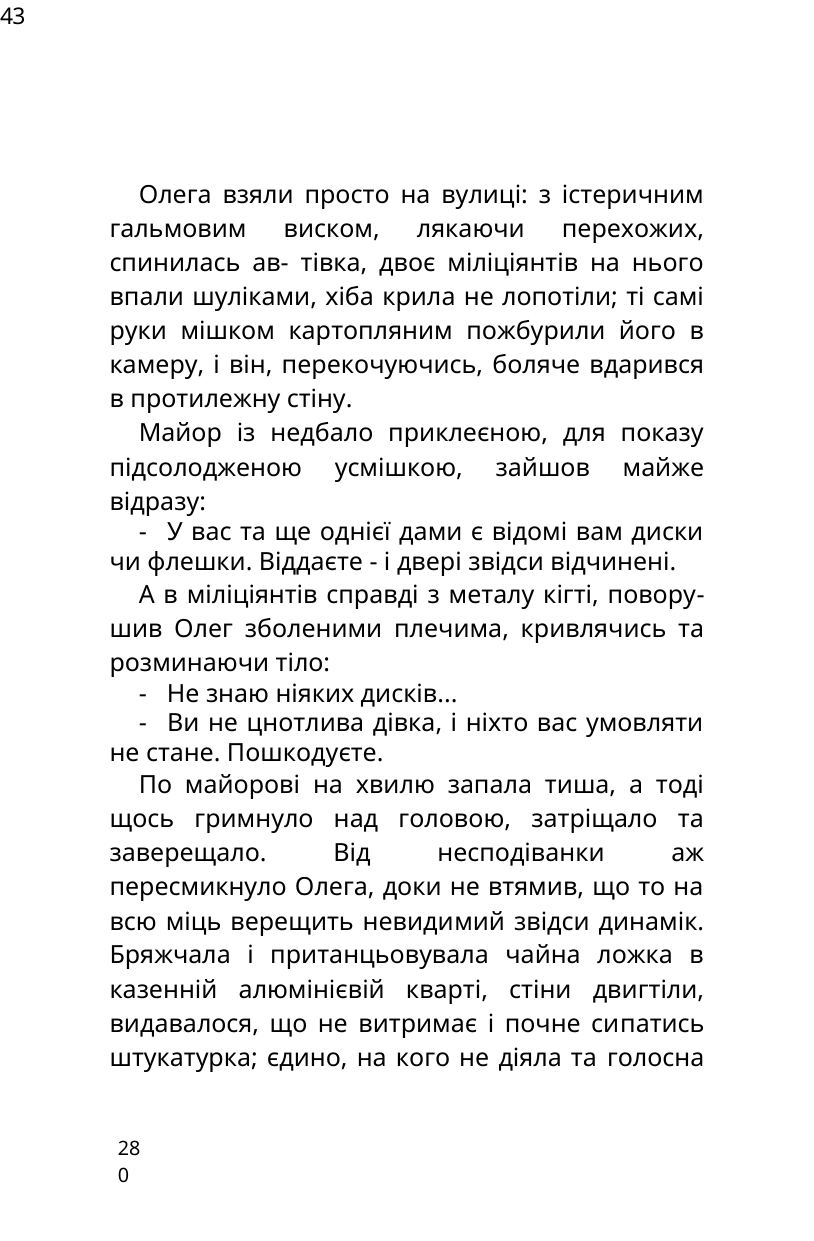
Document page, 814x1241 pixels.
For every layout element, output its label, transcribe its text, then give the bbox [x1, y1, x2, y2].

text Майор із недбало приклеєною, для показу підсолодженою усмішкою, зайшов майже відразу: [109, 415, 704, 517]
list У вас та ще однієї дами є відомі вам диски чи флешки. Віддаєте - і двері звідси відчинені. [109, 517, 704, 576]
list Не знаю ніяких дисків... [109, 678, 750, 708]
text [109, 767, 704, 1073]
list Ви не цнотлива дівка, і ніхто вас умовляти не стане. Пошкодуєте. [109, 708, 704, 767]
text Олега взяли просто на вулиці: з істеричним гальмовим виском, лякаючи перехожих, спинилась ав- тівка, двоє міліціянтів на нього впали шуліками, хіба крила не лопотіли; ті самі руки мішком картопляним пожбурили його в камеру, і він, перекочуючись, боляче вдарився в протилежну стіну. [109, 177, 704, 415]
text А в міліціянтів справді з металу кігті, поворушив Олег зболеними плечима, кривлячись та розминаючи тіло: [109, 576, 704, 678]
